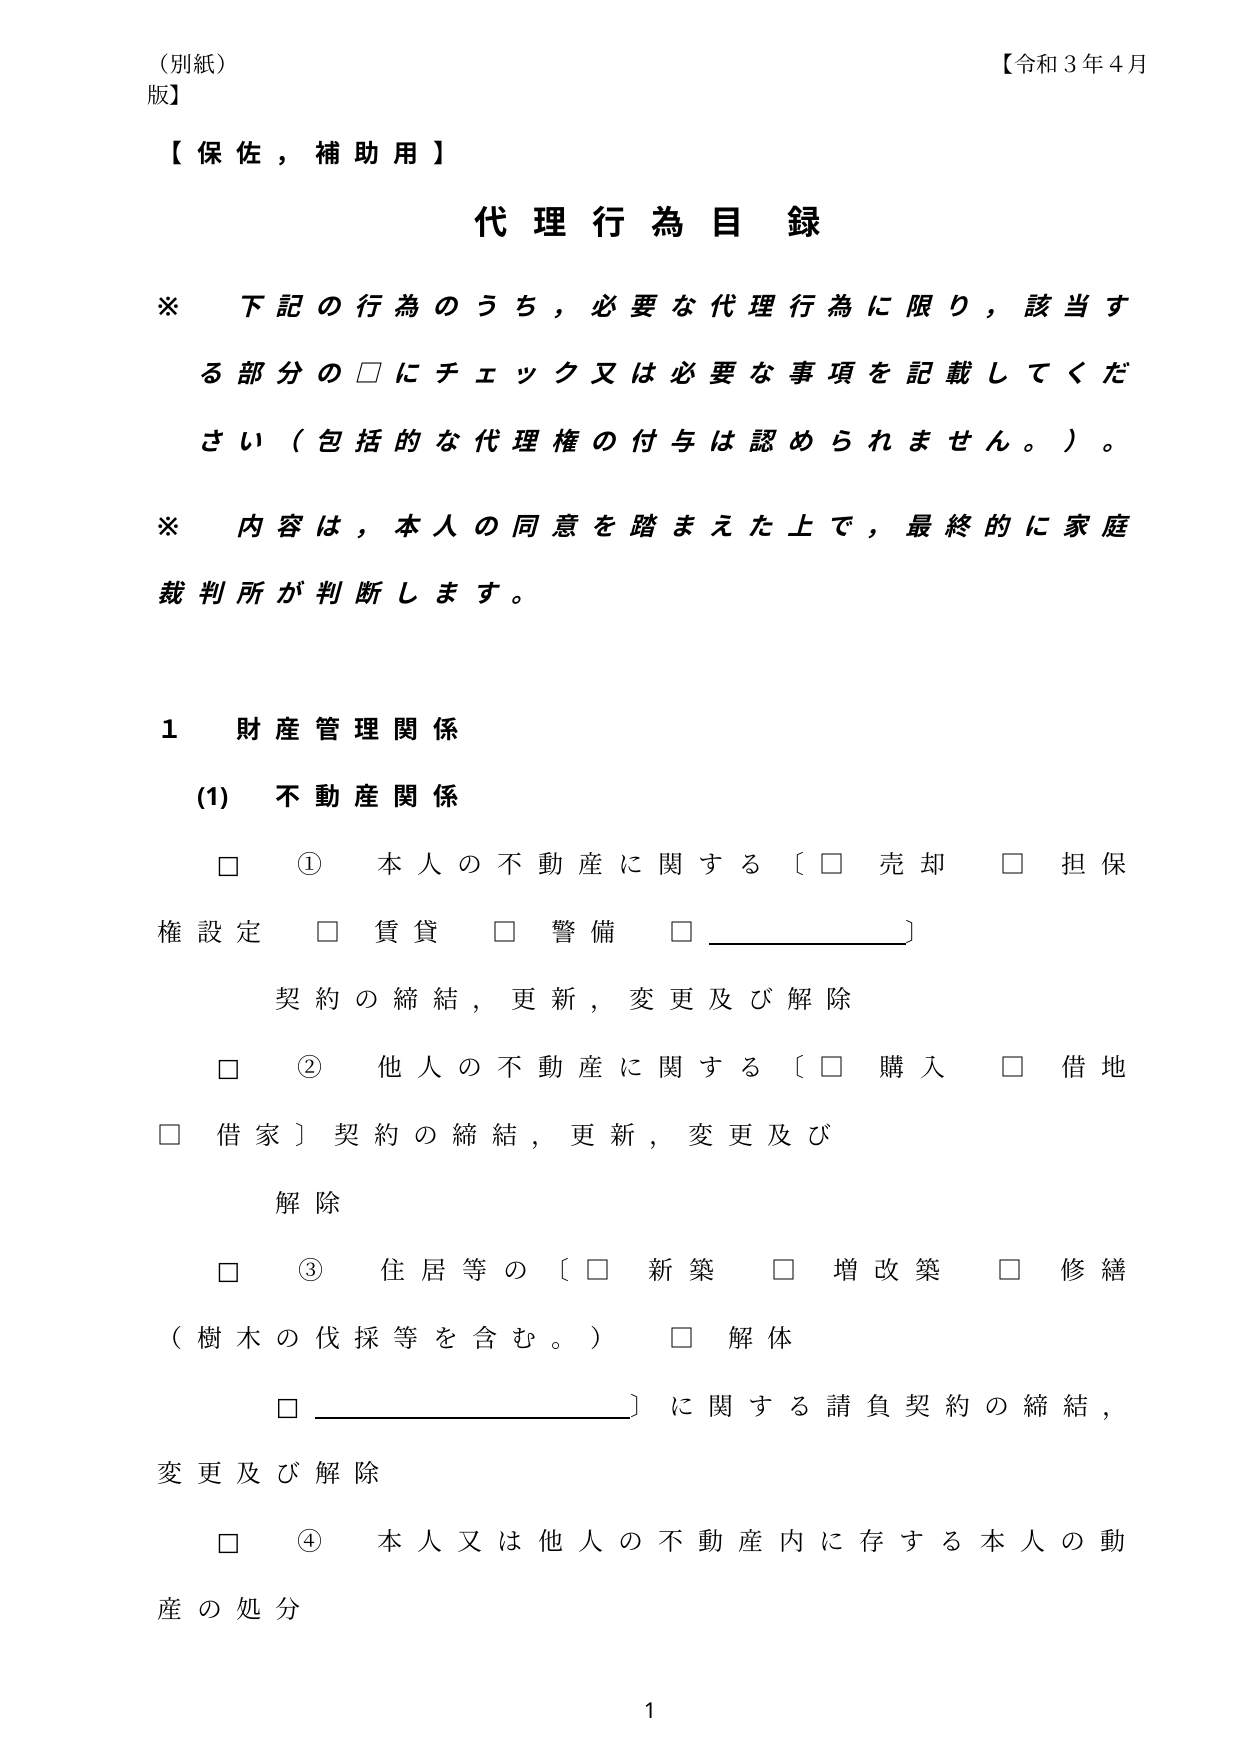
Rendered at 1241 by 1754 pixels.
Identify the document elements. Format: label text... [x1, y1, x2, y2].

text □ ② 他人の不動産に関する〔□ 購入 □ 借地 □ 借家〕契約の締結，更新，変更及び [157, 1032, 1142, 1167]
text □ 〕に関する請負契約の締結，変更及び解除 [157, 1371, 1142, 1506]
text □ ④ 本人又は他人の不動産内に存する本人の動産の処分 [157, 1506, 1142, 1641]
text 解除 [157, 1167, 1142, 1235]
text １ 財産管理関係 [157, 693, 1142, 761]
text 契約の締結，更新，変更及び解除 [157, 964, 1142, 1032]
text □ ① 本人の不動産に関する〔□ 売却 □ 担保権設定 □ 賃貸 □ 警備 □ 〕 [157, 829, 1142, 964]
text 代理行為目録 [157, 186, 1143, 253]
text (1) 不動産関係 [157, 761, 1142, 829]
text ※ 内容は，本人の同意を踏まえた上で，最終的に家庭裁判所が判断します。 [157, 490, 1142, 626]
text 【保佐，補助用】 [157, 118, 1142, 186]
text □ ③ 住居等の〔□ 新築 □ 増改築 □ 修繕（樹木の伐採等を含む。） □ 解体 [157, 1235, 1142, 1371]
text ※ 下記の行為のうち，必要な代理行為に限り，該当する部分の□にチェック又は必要な事項を記載してください（包括的な代理権の付与は認められません。）。 [157, 270, 1143, 473]
